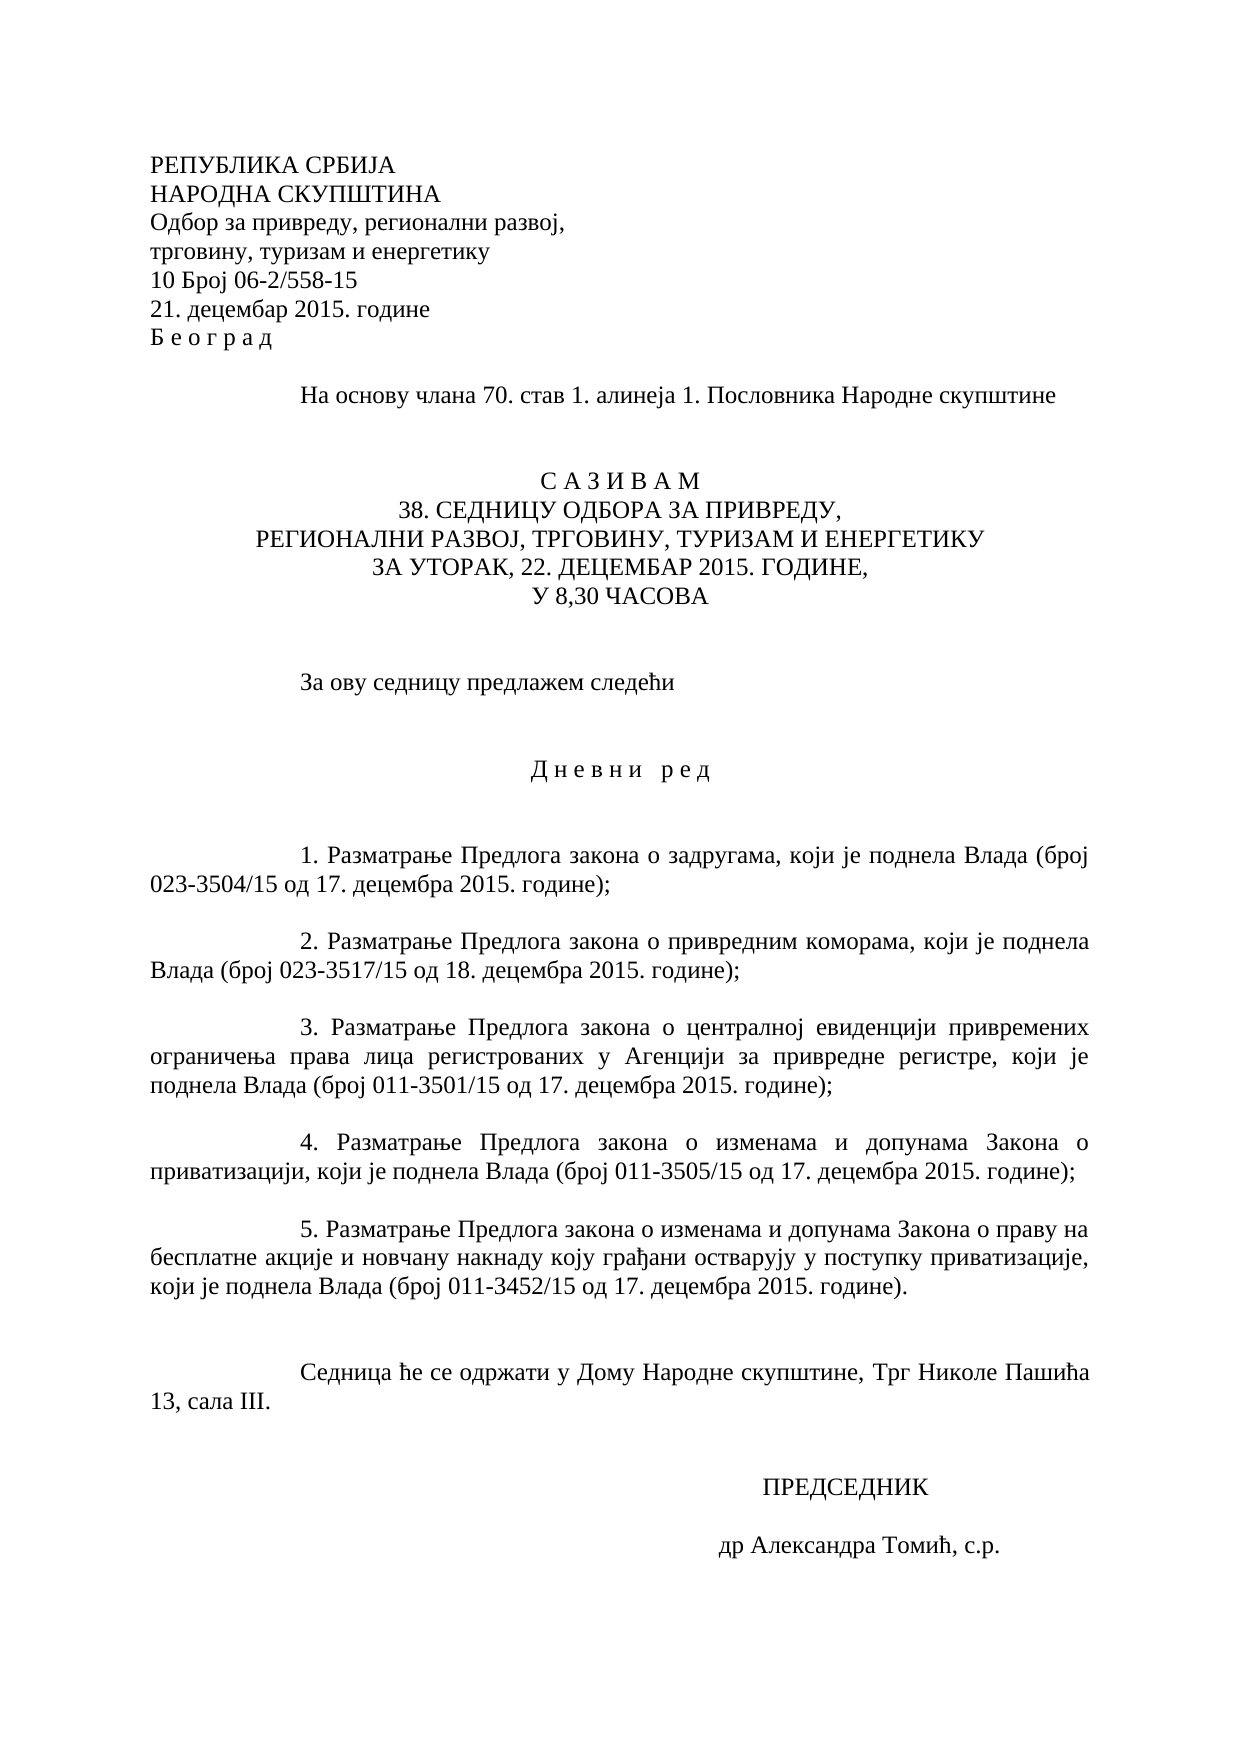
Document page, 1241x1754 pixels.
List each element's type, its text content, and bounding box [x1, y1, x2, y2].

text 10 Број 06-2/558-15 [150, 265, 1090, 294]
text Седница ће се одржати у Дому Народне скупштине, Трг Николе Пашића 13, сала III. [150, 1357, 1090, 1415]
text 3. Разматрање Предлога закона о централној евиденцији привремених ограничења права лица регистрованих у Агенцији за привредне регистре, који је поднела Влада (број 011-3501/15 од 17. децембра 2015. године); [150, 1012, 1090, 1099]
text НАРОДНА СКУПШТИНА [150, 179, 1090, 207]
text Б е о г р а д [150, 322, 1090, 351]
text Д н е в н и р е д [150, 754, 1090, 782]
text ЗА УТОРАК, 22. ДЕЦЕМБАР 2015. ГОДИНЕ, [150, 552, 1090, 581]
text Одбор за привреду, регионални развој, [150, 207, 1090, 236]
text За ову седницу предлажем следећи [225, 667, 1090, 696]
text 4. Разматрање Предлога закона о изменама и допунама Закона о приватизацији, који је поднела Влада (број 011-3505/15 од 17. децембра 2015. године); [150, 1127, 1090, 1185]
text 38. СЕДНИЦУ ОДБОРА ЗА ПРИВРЕДУ, [150, 495, 1090, 524]
text ПРЕДСЕДНИК [225, 1472, 1090, 1501]
text 5. Разматрање Предлога закона о изменама и допунама Закона о праву на бесплатне акције и новчану накнаду коју грађани остварују у поступку приватизације, који је поднела Влада (број 011-3452/15 од 17. децембра 2015. године). [150, 1214, 1090, 1300]
text На основу члана 70. став 1. алинеја 1. Пословника Народне скупштине [150, 380, 1090, 409]
text У 8,30 ЧАСОВА [150, 581, 1090, 610]
text С А З И В А М [150, 466, 1090, 495]
text РЕПУБЛИКА СРБИЈА [150, 150, 1090, 179]
text 1. Разматрање Предлога закона о задругама, који је поднела Влада (број 023-3504/15 од 17. децембра 2015. године); [150, 840, 1090, 897]
text 2. Разматрање Предлога закона о привредним коморама, који је поднела Влада (број 023-3517/15 од 18. децембра 2015. године); [150, 926, 1090, 984]
text др Александра Томић, с.р. [225, 1530, 1090, 1559]
text РЕГИОНАЛНИ РАЗВОЈ, ТРГОВИНУ, ТУРИЗАМ И ЕНЕРГЕТИКУ [150, 524, 1090, 552]
text 21. децембар 2015. године [150, 294, 1090, 322]
text трговину, туризам и енергетику [150, 236, 1090, 265]
